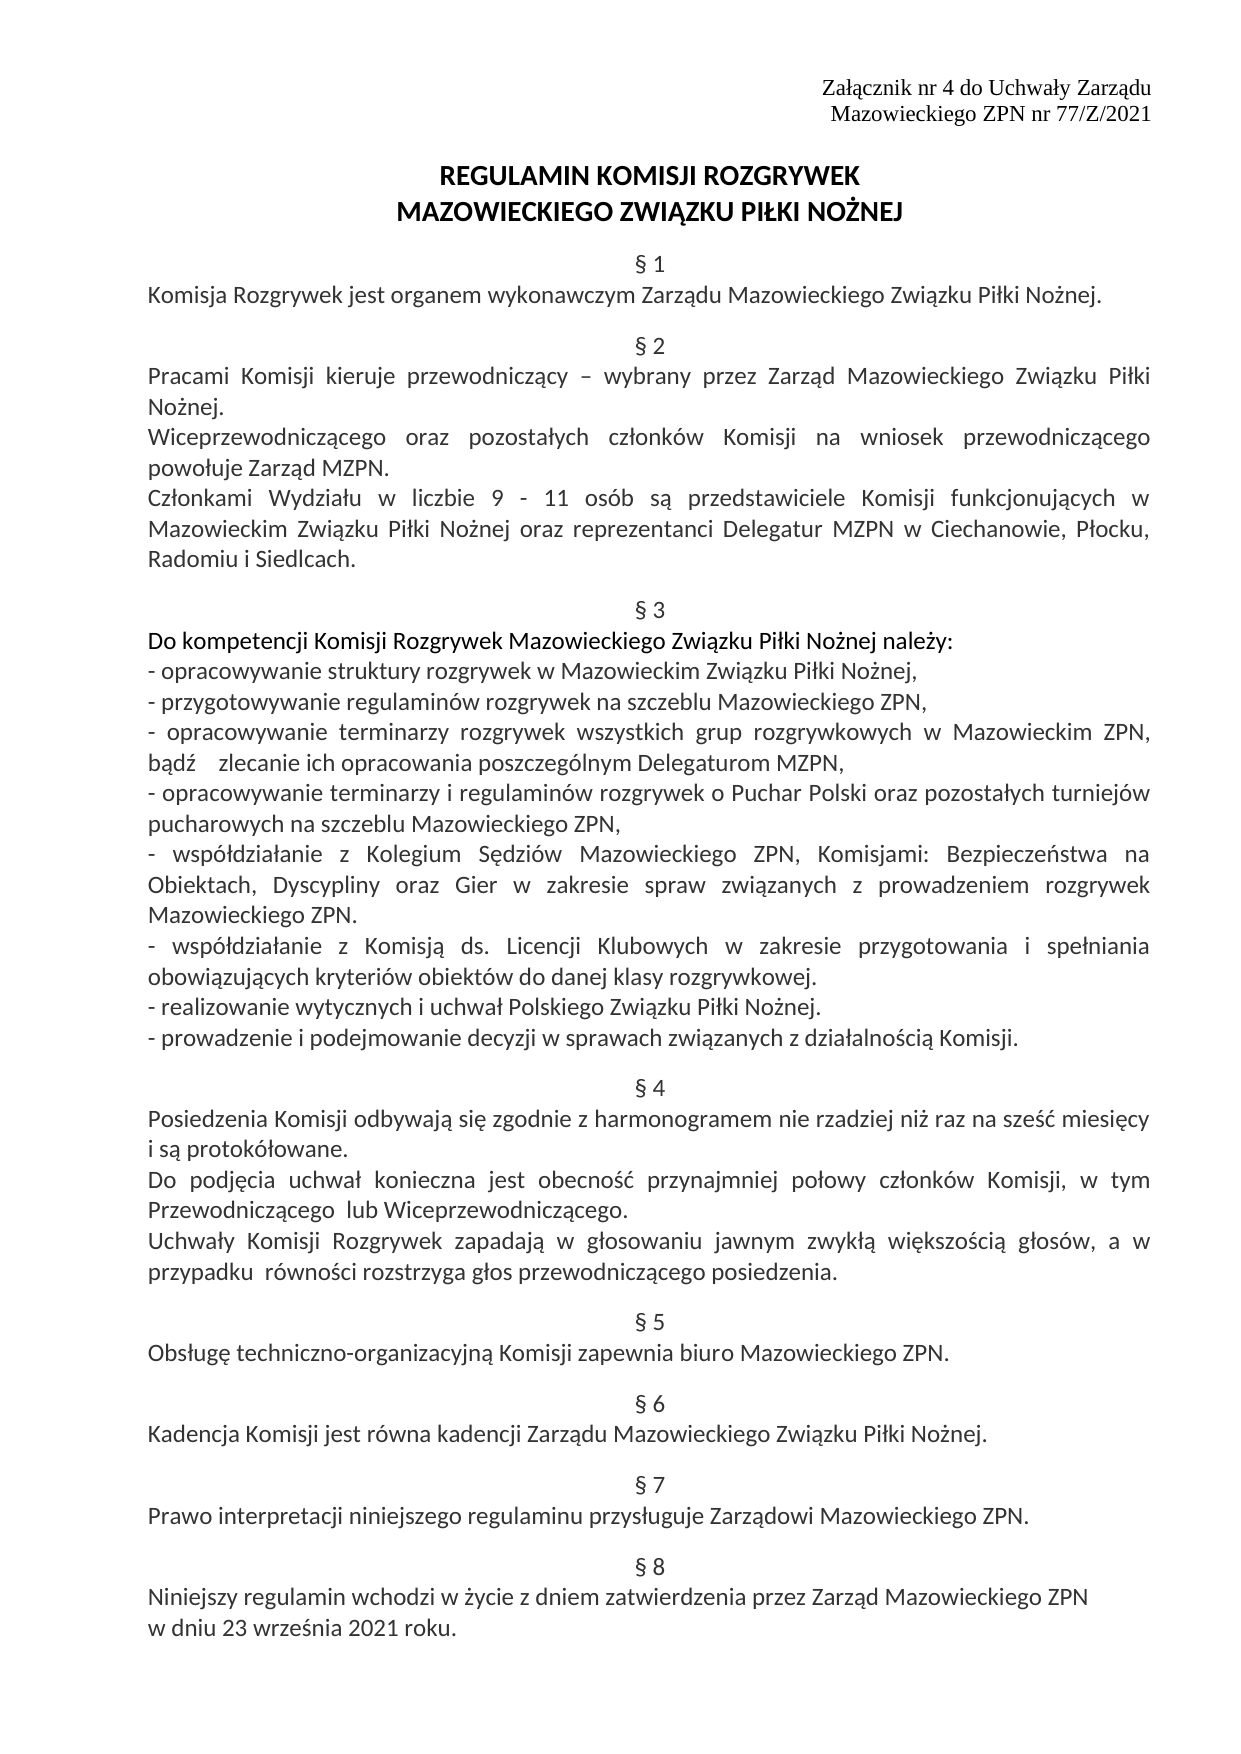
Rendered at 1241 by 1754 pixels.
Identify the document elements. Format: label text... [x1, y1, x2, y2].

text Obsługę techniczno-organizacyjną Komisji zapewnia biuro Mazowieckiego ZPN. [148, 1337, 1152, 1368]
text § 5 [148, 1307, 1152, 1337]
text - opracowywanie terminarzy i regulaminów rozgrywek o Puchar Polski oraz pozostałych turniejów pucharowych na szczeblu Mazowieckiego ZPN, [148, 778, 1152, 839]
text w dniu 23 września 2021 roku. [148, 1612, 1152, 1642]
text Niniejszy regulamin wchodzi w życie z dniem zatwierdzenia przez Zarząd Mazowieckiego ZPN [148, 1581, 1152, 1612]
text - współdziałanie z Komisją ds. Licencji Klubowych w zakresie przygotowania i spełniania obowiązujących kryteriów obiektów do danej klasy rozgrywkowej. [148, 930, 1152, 991]
text MAZOWIECKIEGO ZWIĄZKU PIŁKI NOŻNEJ [148, 193, 1152, 228]
text Pracami Komisji kieruje przewodniczący – wybrany przez Zarząd Mazowieckiego Związku Piłki Nożnej. [148, 361, 1152, 422]
text Załącznik nr 4 do Uchwały Zarządu Mazowieckiego ZPN nr 77/Z/2021 [664, 74, 1152, 127]
text - opracowywanie terminarzy rozgrywek wszystkich grup rozgrywkowych w Mazowieckim ZPN, bądź zlecanie ich opracowania poszczególnym Delegaturom MZPN, [148, 717, 1152, 778]
text - przygotowywanie regulaminów rozgrywek na szczeblu Mazowieckiego ZPN, [148, 686, 1152, 717]
text § 2 [148, 330, 1152, 361]
text Posiedzenia Komisji odbywają się zgodnie z harmonogramem nie rzadziej niż raz na sześć miesięcy i są protokółowane. [148, 1103, 1152, 1164]
text - prowadzenie i podejmowanie decyzji w sprawach związanych z działalnością Komisji. [148, 1022, 1152, 1052]
text § 3 [148, 594, 1152, 625]
text Wiceprzewodniczącego oraz pozostałych członków Komisji na wniosek przewodniczącego powołuje Zarząd MZPN. [148, 422, 1152, 483]
text Do podjęcia uchwał konieczna jest obecność przynajmniej połowy członków Komisji, w tym Przewodniczącego lub Wiceprzewodniczącego. [148, 1164, 1152, 1225]
text - współdziałanie z Kolegium Sędziów Mazowieckiego ZPN, Komisjami: Bezpieczeństwa na Obiektach, Dyscypliny oraz Gier w zakresie spraw związanych z prowadzeniem rozgrywek Mazowieckiego ZPN. [148, 839, 1152, 930]
text Uchwały Komisji Rozgrywek zapadają w głosowaniu jawnym zwykłą większością głosów, a w przypadku równości rozstrzyga głos przewodniczącego posiedzenia. [148, 1225, 1152, 1286]
text § 7 [148, 1469, 1152, 1500]
text Członkami Wydziału w liczbie 9 - 11 osób są przedstawiciele Komisji funkcjonujących w Mazowieckim Związku Piłki Nożnej oraz reprezentanci Delegatur MZPN w Ciechanowie, Płocku, Radomiu i Siedlcach. [148, 483, 1152, 574]
text § 6 [148, 1388, 1152, 1418]
text - opracowywanie struktury rozgrywek w Mazowieckim Związku Piłki Nożnej, [148, 656, 1152, 686]
text Komisja Rozgrywek jest organem wykonawczym Zarządu Mazowieckiego Związku Piłki Nożnej. [148, 279, 1152, 310]
text Kadencja Komisji jest równa kadencji Zarządu Mazowieckiego Związku Piłki Nożnej. [148, 1418, 1152, 1449]
text REGULAMIN KOMISJI ROZGRYWEK [148, 157, 1152, 193]
text Do kompetencji Komisji Rozgrywek Mazowieckiego Związku Piłki Nożnej należy: [148, 625, 1152, 656]
text § 1 [148, 249, 1152, 279]
text § 8 [148, 1551, 1152, 1581]
text - realizowanie wytycznych i uchwał Polskiego Związku Piłki Nożnej. [148, 991, 1152, 1022]
text Prawo interpretacji niniejszego regulaminu przysługuje Zarządowi Mazowieckiego ZPN. [148, 1500, 1152, 1530]
text § 4 [148, 1073, 1152, 1103]
